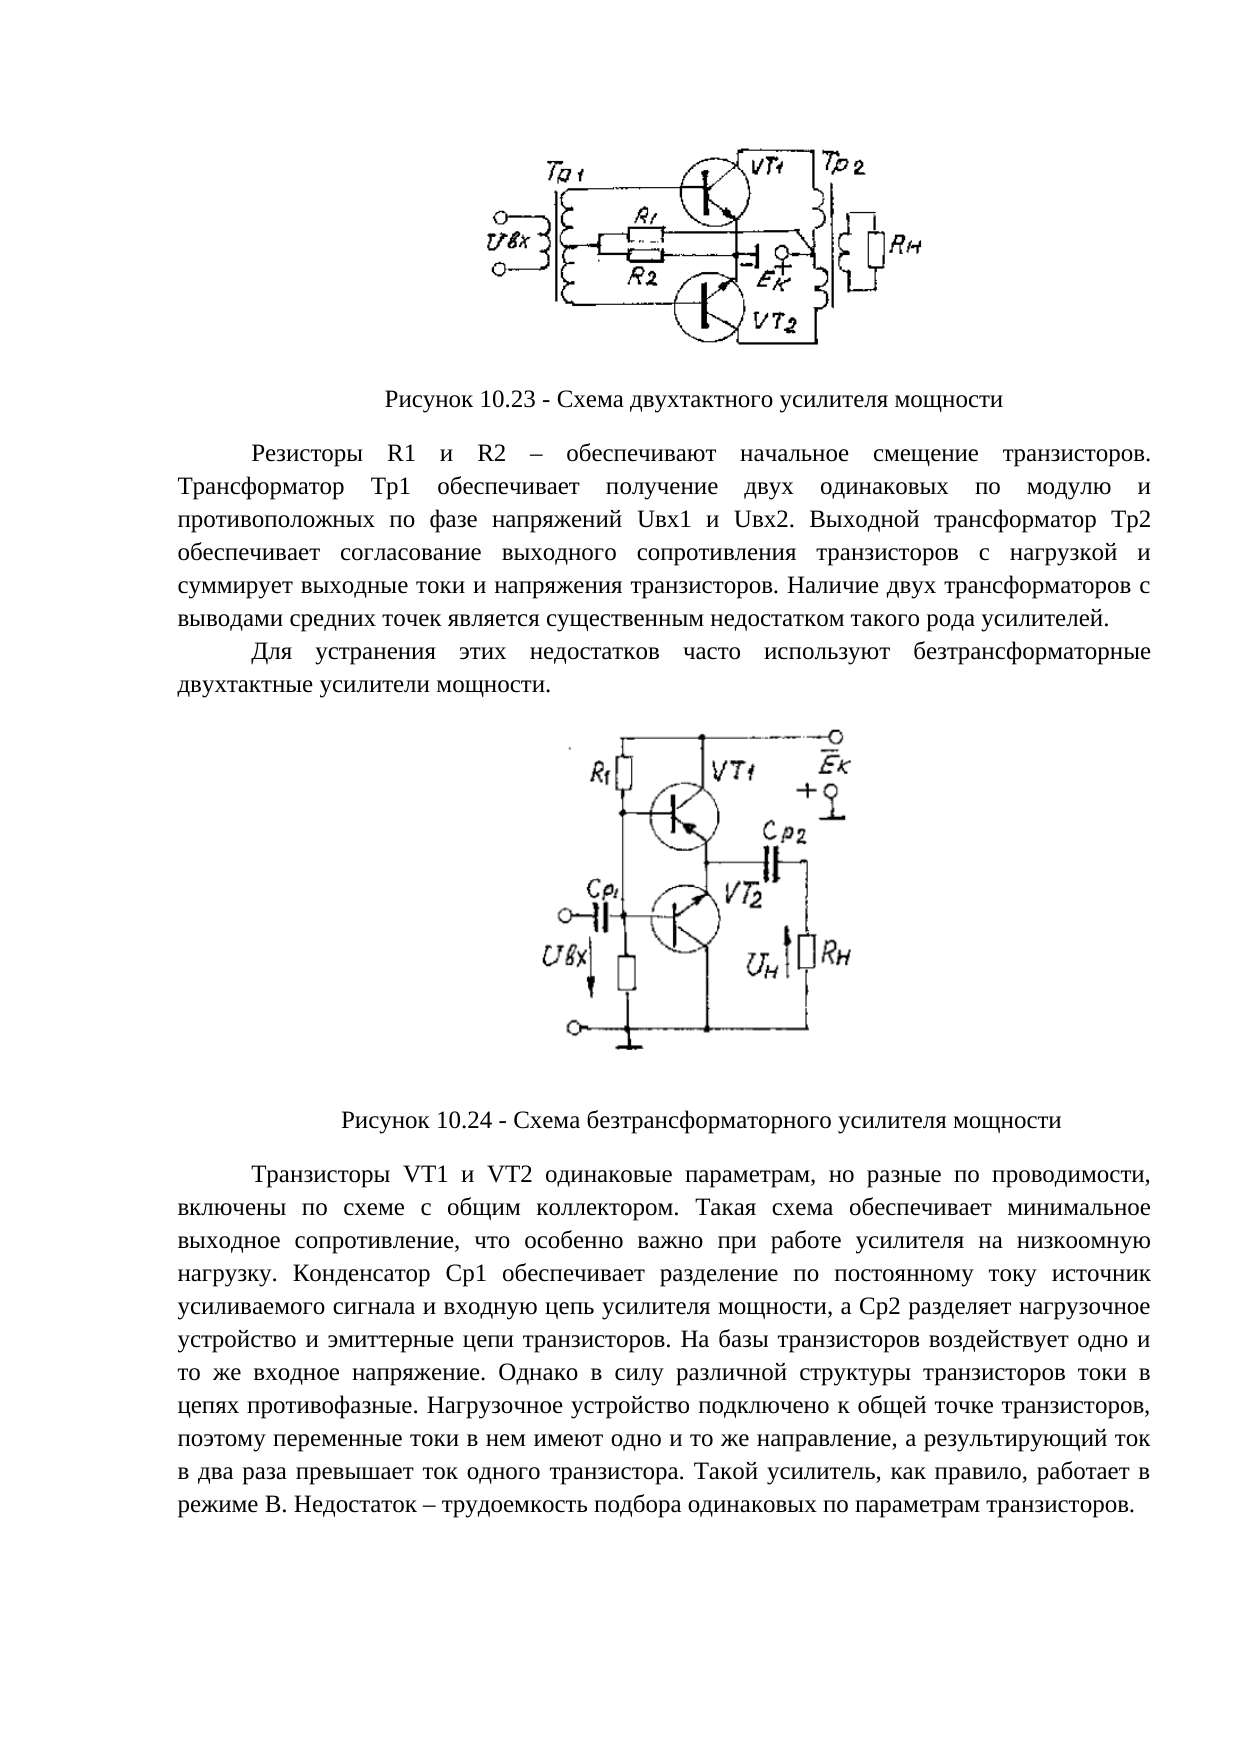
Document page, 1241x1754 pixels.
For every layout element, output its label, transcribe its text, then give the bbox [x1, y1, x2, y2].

picture [459, 118, 929, 348]
text Транзисторы VT1 и VT2 одинаковые параметрам, но разные по проводимости, включены по схеме с общим коллектором. Такая схема обеспечивает минимальное выходное сопротивление, что особенно важно при работе усилителя на низкоомную нагрузку. Конденсатор Ср1 обеспечивает разделение по постоянному току источник усиливаемого сигнала и входную цепь усилителя мощности, а Ср2 разделяет нагрузочное устройство и эмиттерные цепи транзисторов. На базы транзисторов воздействует одно и то же входное напряжение. Однако в силу различной структуры транзисторов токи в цепях противофазные. Нагрузочное устройство подключено к общей точке транзисторов, поэтому переменные токи в нем имеют одно и то же направление, а результирующий ток в два раза превышает ток одного транзистора. Такой усилитель, как правило, работает в режиме В. Недостаток – трудоемкость подбора одинаковых по параметрам транзисторов. [177, 1159, 1152, 1518]
picture [527, 723, 861, 1068]
text Резисторы R1 и R2 – обеспечивают начальное смещение транзисторов. Трансформатор Тр1 обеспечивает получение двух одинаковых по модулю и противоположных по фазе напряжений Uвх1 и Uвх2. Выходной трансформатор Тр2 обеспечивает согласование выходного сопротивления транзисторов с нагрузкой и суммирует выходные токи и напряжения транзисторов. Наличие двух трансформаторов с выводами средних точек является существенным недостатком такого рода усилителей. [177, 438, 1152, 632]
text Рисунок 10.23 - Схема двухтактного усилителя мощности [177, 384, 1152, 413]
text Рисунок 10.24 - Схема безтрансформаторного усилителя мощности [177, 1105, 1152, 1134]
text Для устранения этих недостатков часто используют безтрансформаторные двухтактные усилители мощности. [177, 636, 1152, 698]
